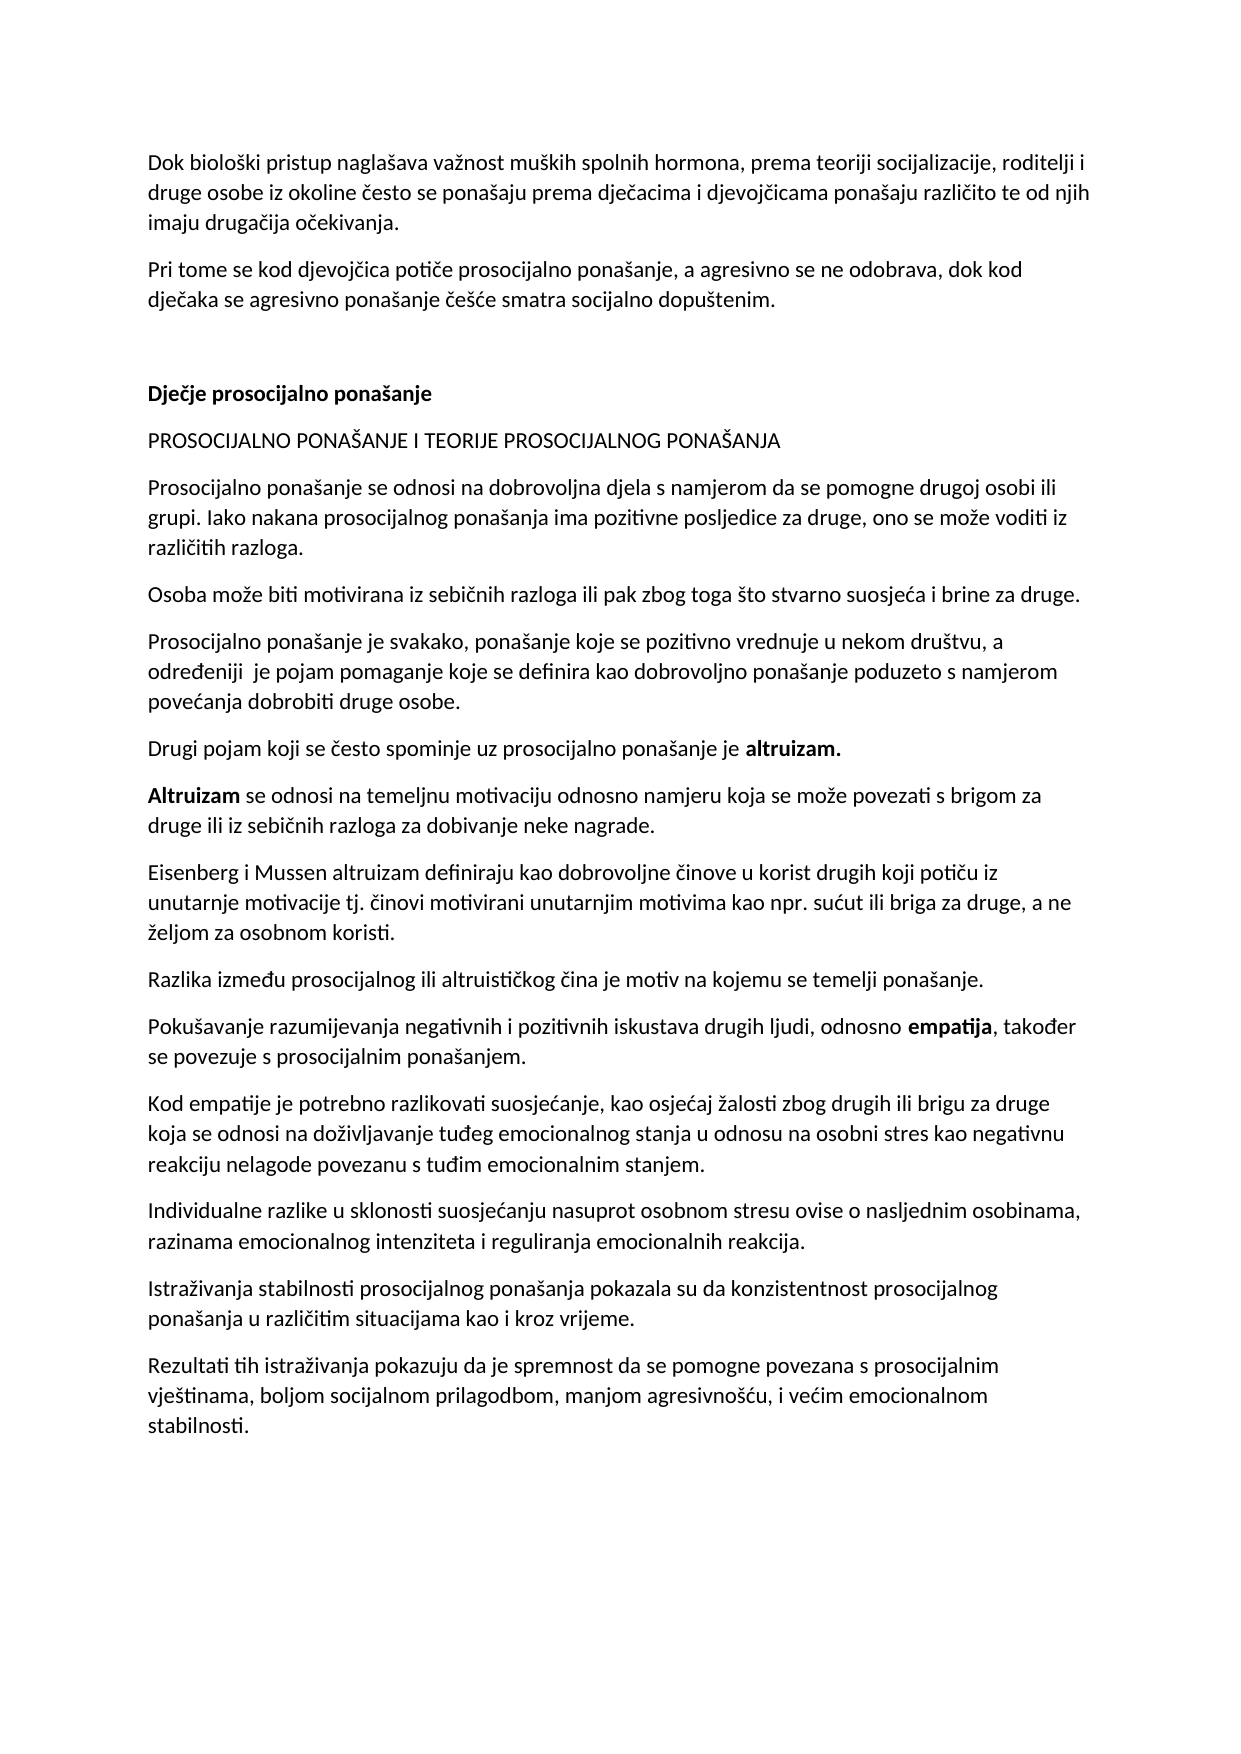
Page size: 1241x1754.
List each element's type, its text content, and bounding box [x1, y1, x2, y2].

text Eisenberg i Mussen altruizam definiraju kao dobrovoljne činove u korist drugih koji potiču iz unutarnje motivacije tj. činovi motivirani unutarnjim motivima kao npr. sućut ili briga za druge, a ne željom za osobnom koristi. [148, 858, 1093, 946]
text Drugi pojam koji se često spominje uz prosocijalno ponašanje je altruizam. [148, 734, 1093, 762]
text Razlika između prosocijalnog ili altruističkog čina je motiv na kojemu se temelji ponašanje. [148, 965, 1093, 993]
text Kod empatije je potrebno razlikovati suosjećanje, kao osjećaj žalosti zbog drugih ili brigu za druge koja se odnosi na doživljavanje tuđeg emocionalnog stanja u odnosu na osobni stres kao negativnu reakciju nelagode povezanu s tuđim emocionalnim stanjem. [148, 1089, 1093, 1178]
text Individualne razlike u sklonosti suosjećanju nasuprot osobnom stresu ovise o nasljednim osobinama, razinama emocionalnog intenziteta i reguliranja emocionalnih reakcija. [148, 1197, 1093, 1255]
text Prosocijalno ponašanje je svakako, ponašanje koje se pozitivno vrednuje u nekom društvu, a određeniji je pojam pomaganje koje se definira kao dobrovoljno ponašanje poduzeto s namjerom povećanja dobrobiti druge osobe. [148, 627, 1093, 715]
text Rezultati tih istraživanja pokazuju da je spremnost da se pomogne povezana s prosocijalnim vještinama, boljom socijalnom prilagodbom, manjom agresivnošću, i većim emocionalnom stabilnosti. [148, 1351, 1093, 1439]
text Dječje prosocijalno ponašanje [148, 379, 1093, 407]
text Altruizam se odnosi na temeljnu motivaciju odnosno namjeru koja se može povezati s brigom za druge ili iz sebičnih razloga za dobivanje neke nagrade. [148, 781, 1093, 839]
text PROSOCIJALNO PONAŠANJE I TEORIJE PROSOCIJALNOG PONAŠANJA [148, 426, 1093, 454]
text Dok biološki pristup naglašava važnost muških spolnih hormona, prema teoriji socijalizacije, roditelji i druge osobe iz okoline često se ponašaju prema dječacima i djevojčicama ponašaju različito te od njih imaju drugačija očekivanja. [148, 148, 1093, 236]
text Pokušavanje razumijevanja negativnih i pozitivnih iskustava drugih ljudi, odnosno empatija, također se povezuje s prosocijalnim ponašanjem. [148, 1012, 1093, 1070]
text Pri tome se kod djevojčica potiče prosocijalno ponašanje, a agresivno se ne odobrava, dok kod dječaka se agresivno ponašanje češće smatra socijalno dopuštenim. [148, 255, 1093, 313]
text Istraživanja stabilnosti prosocijalnog ponašanja pokazala su da konzistentnost prosocijalnog ponašanja u različitim situacijama kao i kroz vrijeme. [148, 1274, 1093, 1332]
text Prosocijalno ponašanje se odnosi na dobrovoljna djela s namjerom da se pomogne drugoj osobi ili grupi. Iako nakana prosocijalnog ponašanja ima pozitivne posljedice za druge, ono se može voditi iz različitih razloga. [148, 473, 1093, 561]
text Osoba može biti motivirana iz sebičnih razloga ili pak zbog toga što stvarno suosjeća i brine za druge. [148, 580, 1093, 608]
